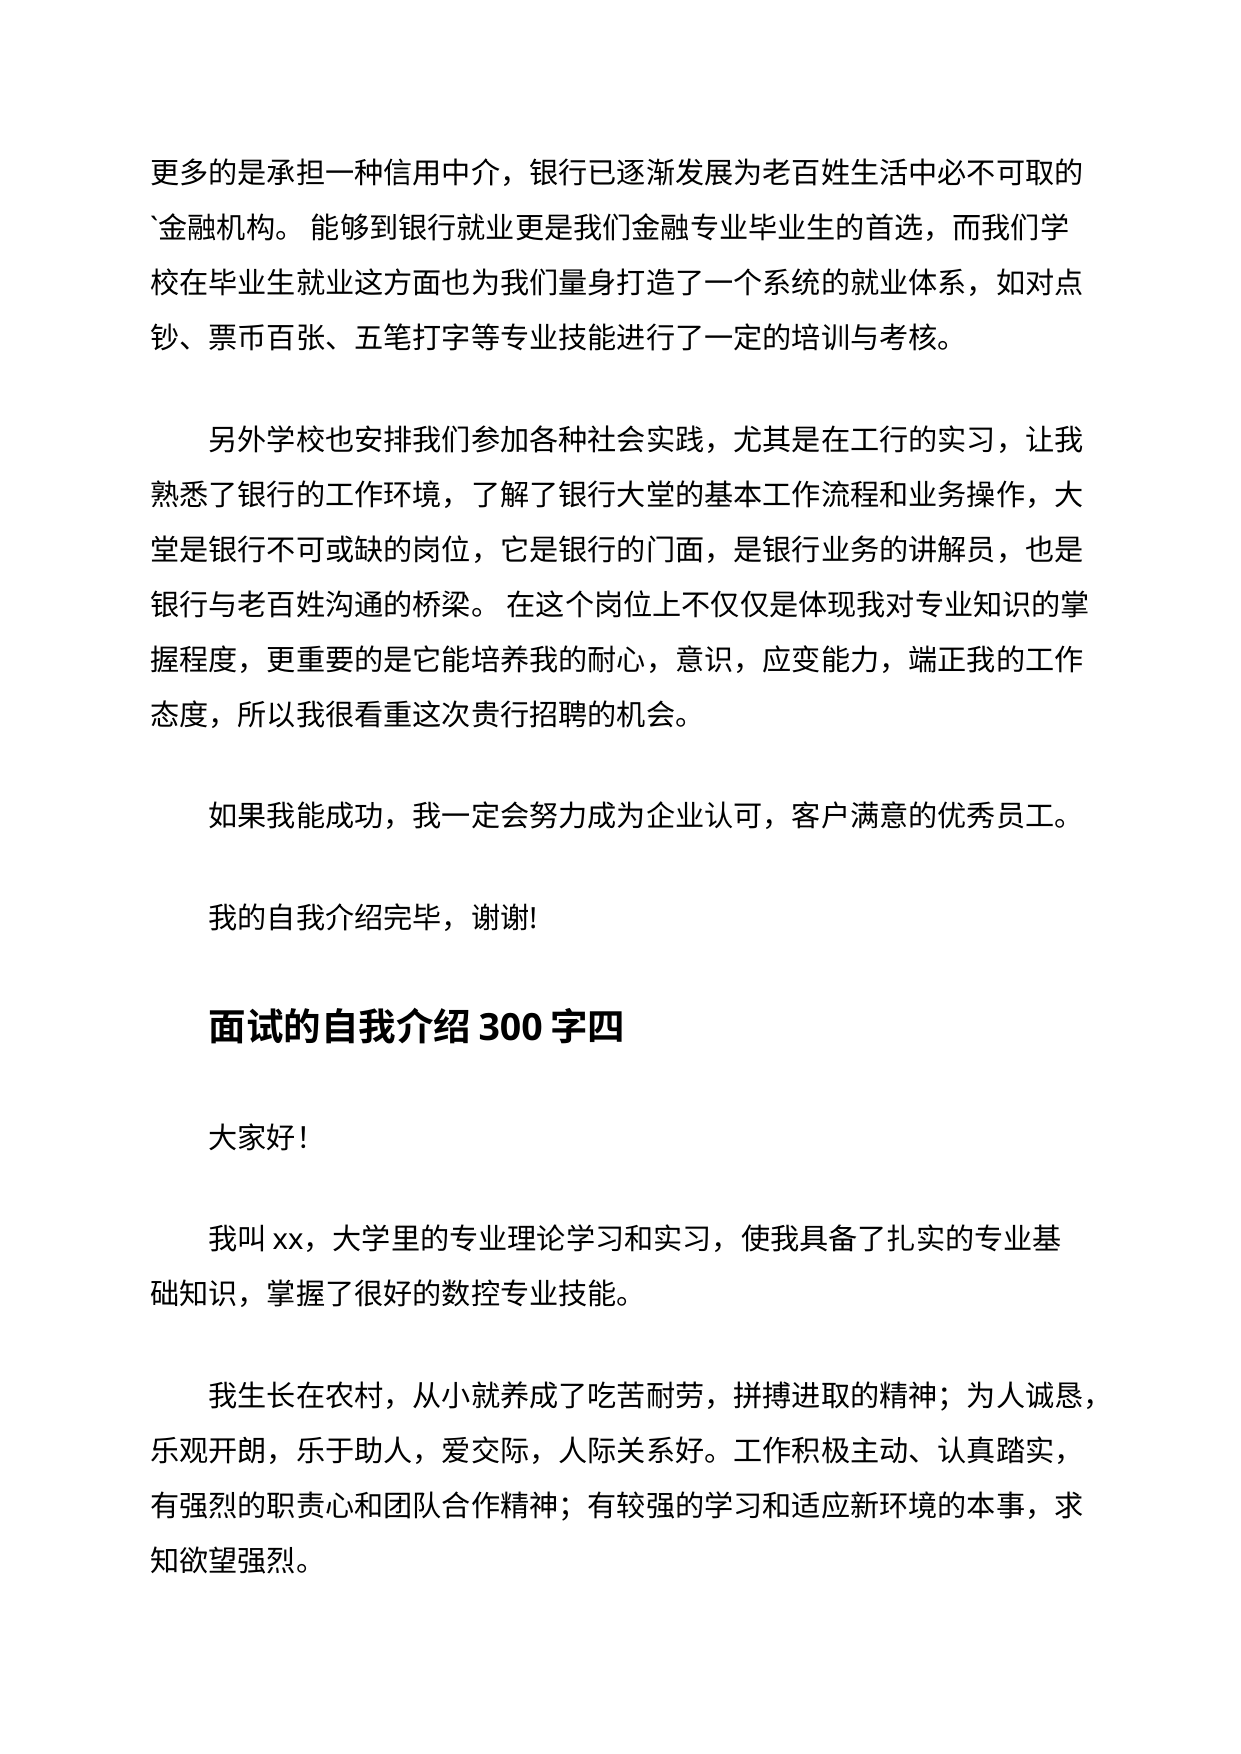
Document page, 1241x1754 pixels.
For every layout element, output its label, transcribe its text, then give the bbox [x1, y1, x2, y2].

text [150, 150, 1090, 357]
text 另外学校也安排我们参加各种社会实践，尤其是在工行的实习，让我熟悉了银行的工作环境，了解了银行大堂的基本工作流程和业务操作，大堂是银行不可或缺的岗位，它是银行的门面，是银行业务的讲解员，也是银行与老百姓沟通的桥梁。 在这个岗位上不仅仅是体现我对专业知识的掌握程度，更重要的是它能培养我的耐心，意识，应变能力，端正我的工作态度，所以我很看重这次贵行招聘的机会。 [150, 417, 1090, 733]
text 我叫xx，大学里的专业理论学习和实习，使我具备了扎实的专业基础知识，掌握了很好的数控专业技能。 [150, 1216, 1090, 1313]
text 我生长在农村，从小就养成了吃苦耐劳，拼搏进取的精神；为人诚恳，乐观开朗，乐于助人，爱交际，人际关系好。工作积极主动、认真踏实，有强烈的职责心和团队合作精神；有较强的学习和适应新环境的本事，求知欲望强烈。 [150, 1373, 1090, 1580]
text 大家好！ [150, 1114, 1090, 1156]
text 如果我能成功，我一定会努力成为企业认可，客户满意的优秀员工。 [150, 793, 1090, 835]
text 面试的自我介绍300字四 [150, 997, 1090, 1051]
text 我的自我介绍完毕，谢谢! [150, 894, 1090, 937]
